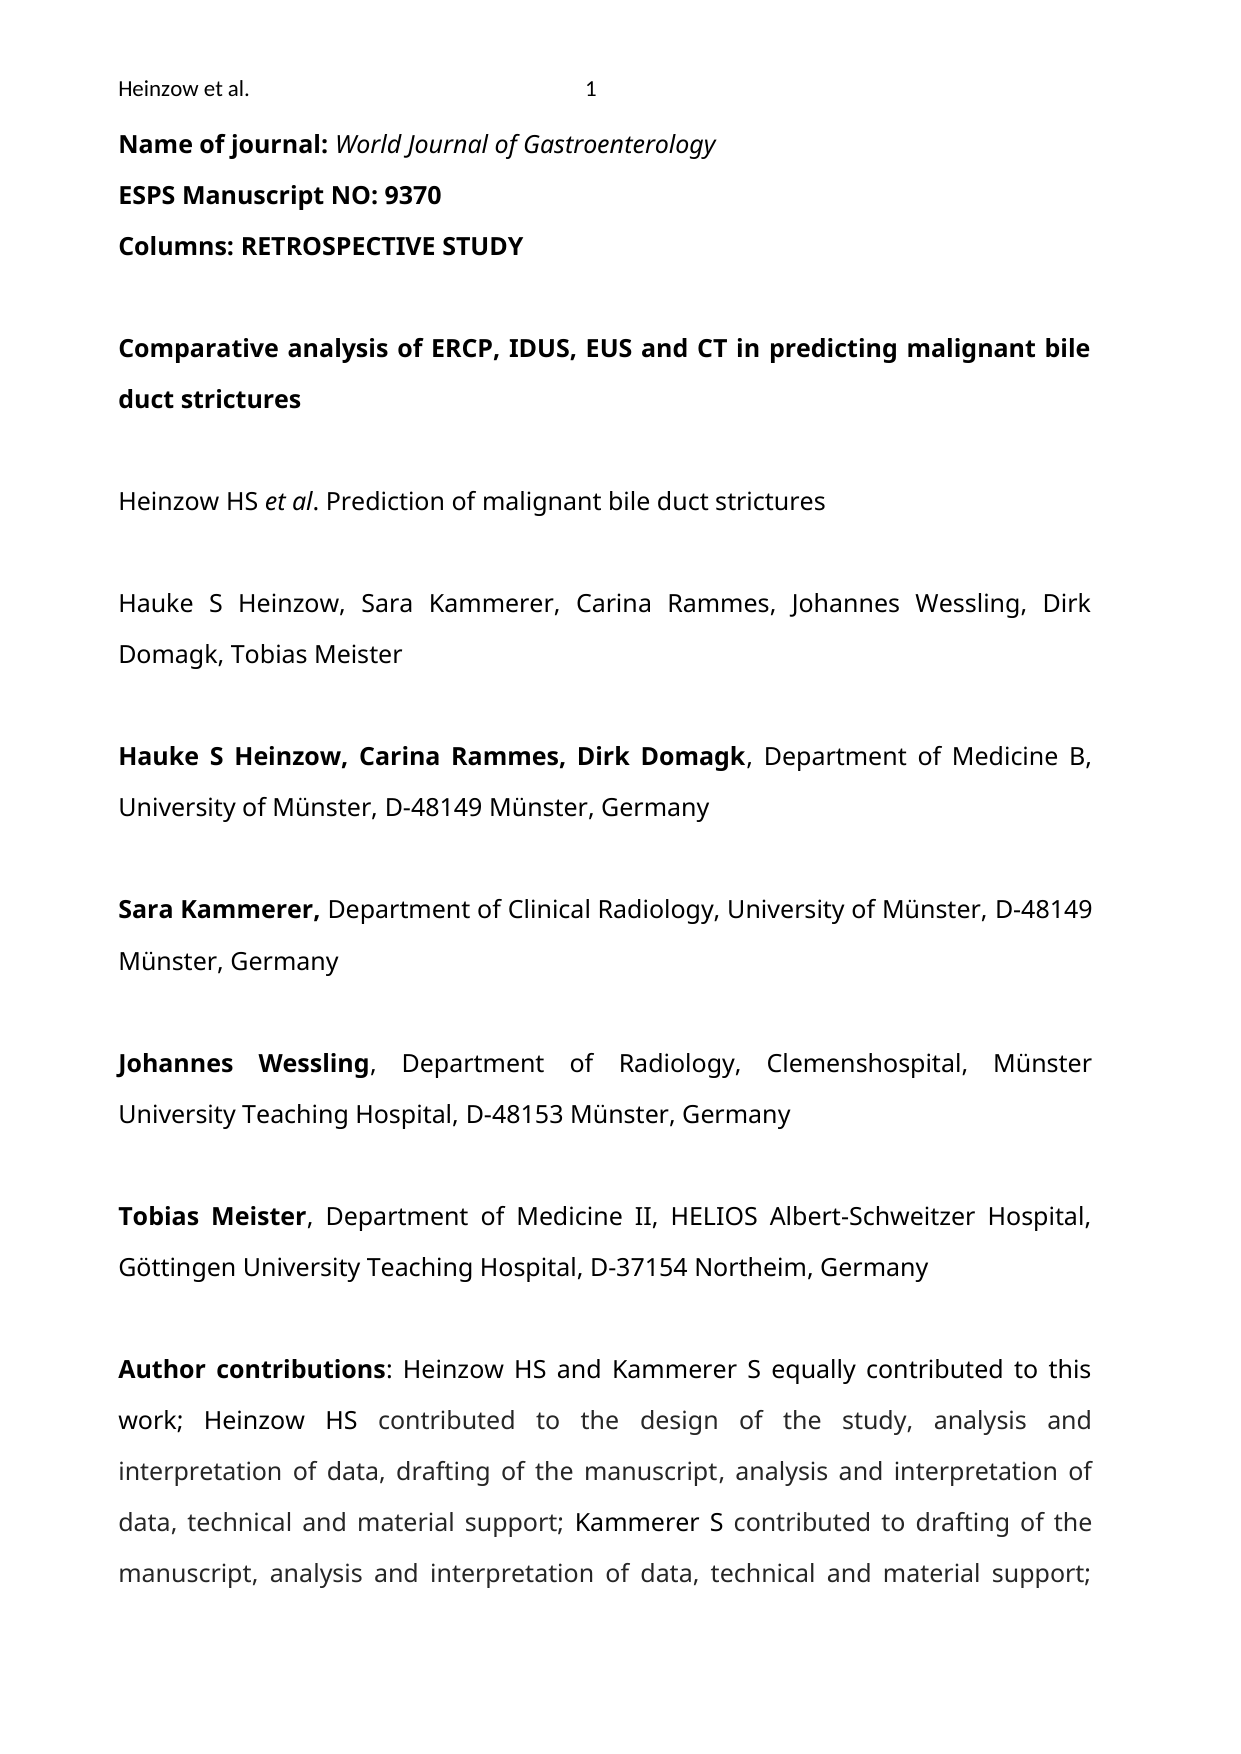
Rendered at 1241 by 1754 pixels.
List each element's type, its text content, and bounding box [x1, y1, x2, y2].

text Hauke S Heinzow, Carina Rammes, Dirk Domagk, Department of Medicine B, University of Münster, D-48149 Münster, Germany [118, 739, 1092, 824]
text ESPS Manuscript NO: 9370 [118, 178, 1092, 212]
text Heinzow HS et al. Prediction of malignant bile duct strictures [118, 484, 1092, 518]
text Comparative analysis of ERCP, IDUS, EUS and CT in predicting malignant bile duct strictures [118, 331, 1092, 416]
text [118, 1352, 1092, 1590]
text Name of journal: World Journal of Gastroenterology [118, 127, 1092, 161]
text Johannes Wessling, Department of Radiology, Clemenshospital, Münster University Teaching Hospital, D-48153 Münster, Germany [118, 1045, 1092, 1130]
text Columns: RETROSPECTIVE STUDY [118, 229, 1092, 263]
text Hauke S Heinzow, Sara Kammerer, Carina Rammes, Johannes Wessling, Dirk Domagk, Tobias Meister [118, 586, 1092, 671]
text Tobias Meister, Department of Medicine II, HELIOS Albert-Schweitzer Hospital, Göttingen University Teaching Hospital, D-37154 Northeim, Germany [118, 1198, 1092, 1283]
text Sara Kammerer, Department of Clinical Radiology, University of Münster, D-48149 Münster, Germany [118, 892, 1092, 977]
